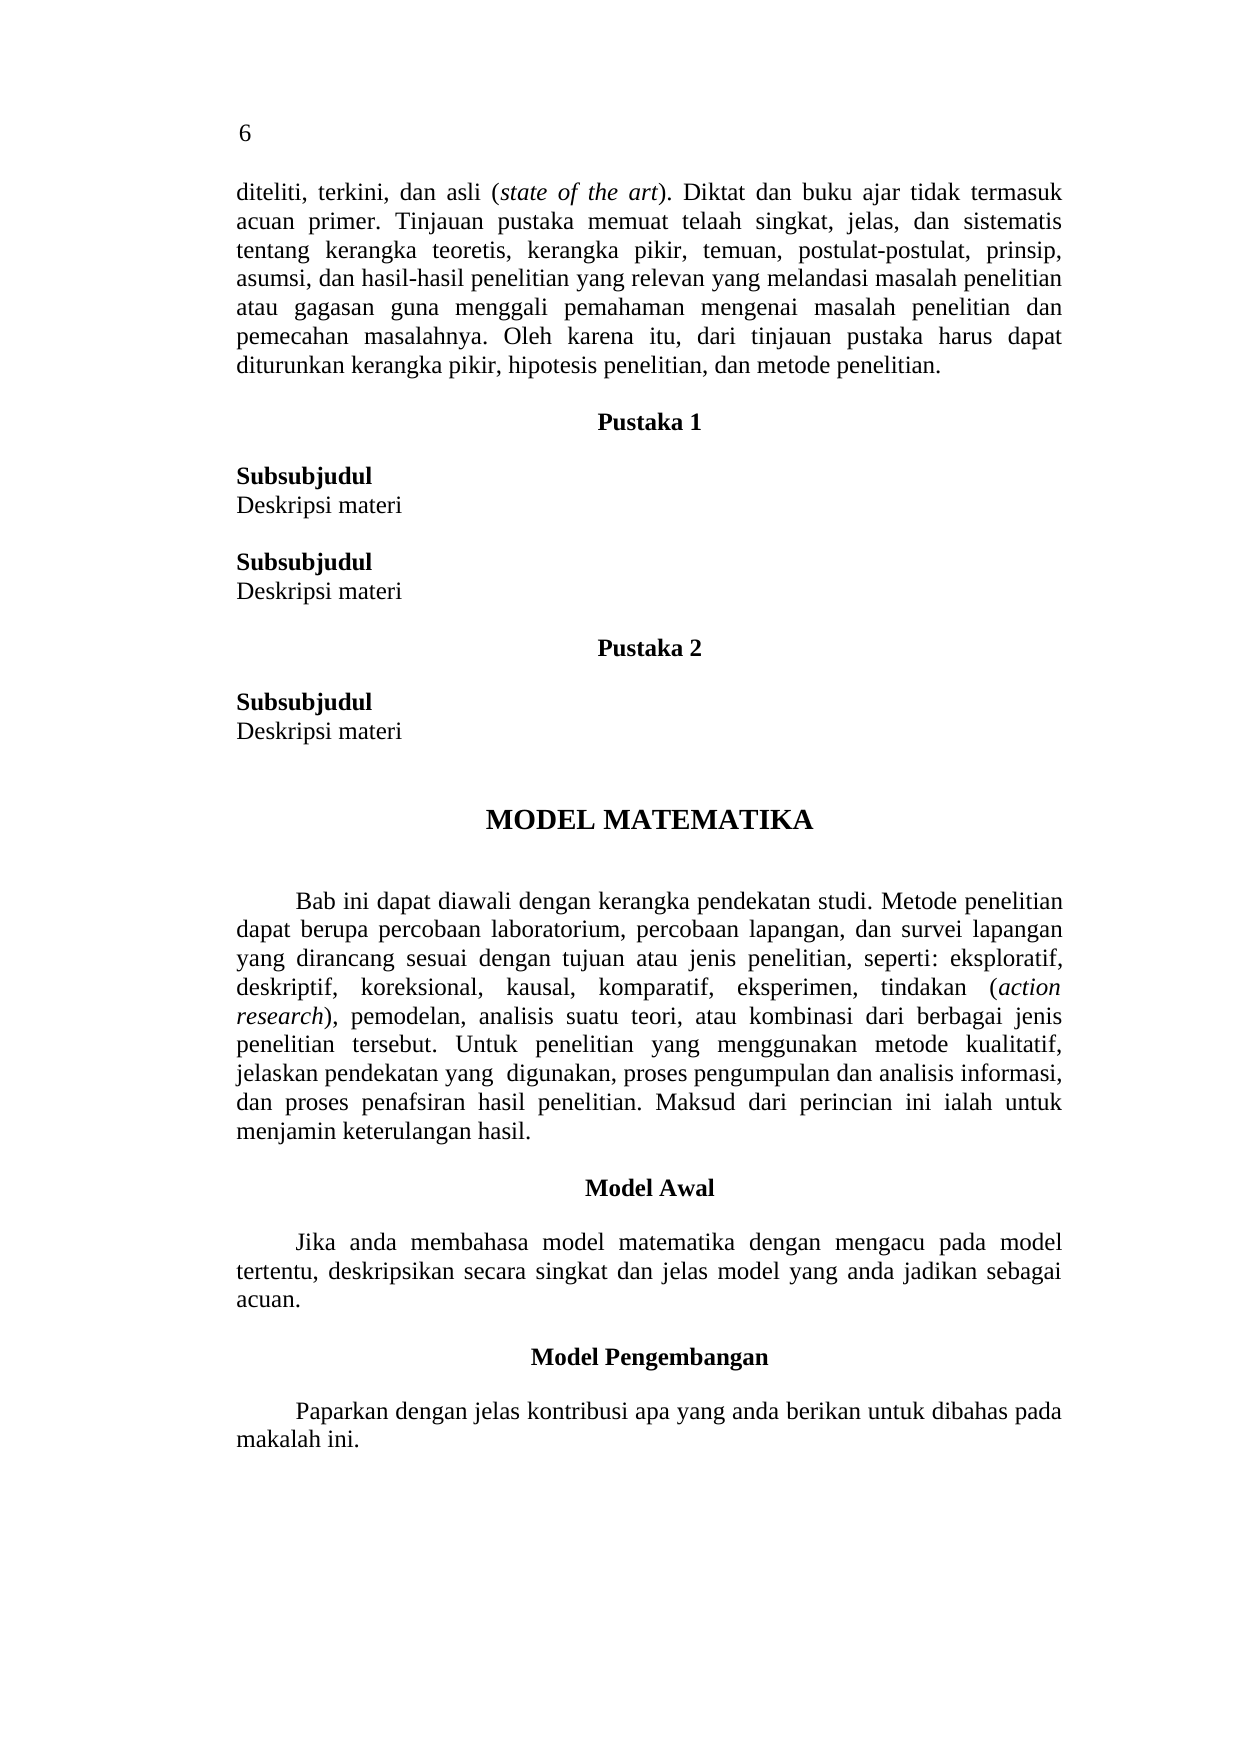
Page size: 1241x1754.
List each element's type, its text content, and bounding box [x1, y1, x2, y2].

subtitle Pustaka 1 [236, 407, 1063, 436]
text Bab ini dapat diawali dengan kerangka pendekatan studi. Metode penelitian dapat berupa percobaan laboratorium, percobaan lapangan, dan survei lapangan yang dirancang sesuai dengan tujuan atau jenis penelitian, seperti: eksploratif, deskriptif, koreksional, kausal, komparatif, eksperimen, tindakan (action research), pemodelan, analisis suatu teori, atau kombinasi dari berbagai jenis penelitian tersebut. Untuk penelitian yang menggunakan metode kualitatif, jelaskan pendekatan yang digunakan, proses pengumpulan dan analisis informasi, dan proses penafsiran hasil penelitian. Maksud dari perincian ini ialah untuk menjamin keterulangan hasil. [236, 886, 1063, 1144]
text Deskripsi materi [236, 490, 1063, 518]
text Pustaka yang digunakan dalam bab ini ialah acuan primer, diutamakan artikel jurnal dan paten yang relevan dengan bidang yang diteliti, terkini, dan asli (state of the art). Diktat dan buku ajar tidak termasuk acuan primer. Tinjauan pustaka memuat telaah singkat, jelas, dan sistematis tentang kerangka teoretis, kerangka pikir, temuan, postulat-postulat, prinsip, asumsi, dan hasil-hasil penelitian yang relevan yang melandasi masalah penelitian atau gagasan guna menggali pemahaman mengenai masalah penelitian dan pemecahan masalahnya. Oleh karena itu, dari tinjauan pustaka harus dapat diturunkan kerangka pikir, hipotesis penelitian, dan metode penelitian. [236, 177, 1063, 378]
subtitle Subsubjudul [236, 547, 1063, 576]
text Deskripsi materi [236, 716, 1063, 745]
subtitle Subsubjudul [236, 461, 1063, 490]
subtitle Model Awal [236, 1173, 1063, 1202]
subtitle Model Pengembangan [236, 1342, 1063, 1371]
subtitle MODEL MATEMATIKA [236, 802, 1063, 836]
subtitle Subsubjudul [236, 687, 1063, 716]
subtitle Pustaka 2 [236, 633, 1063, 662]
text Deskripsi materi [236, 576, 1063, 605]
text Paparkan dengan jelas kontribusi apa yang anda berikan untuk dibahas pada makalah ini. [236, 1396, 1063, 1453]
text Jika anda membahasa model matematika dengan mengacu pada model tertentu, deskripsikan secara singkat dan jelas model yang anda jadikan sebagai acuan. [236, 1227, 1063, 1313]
